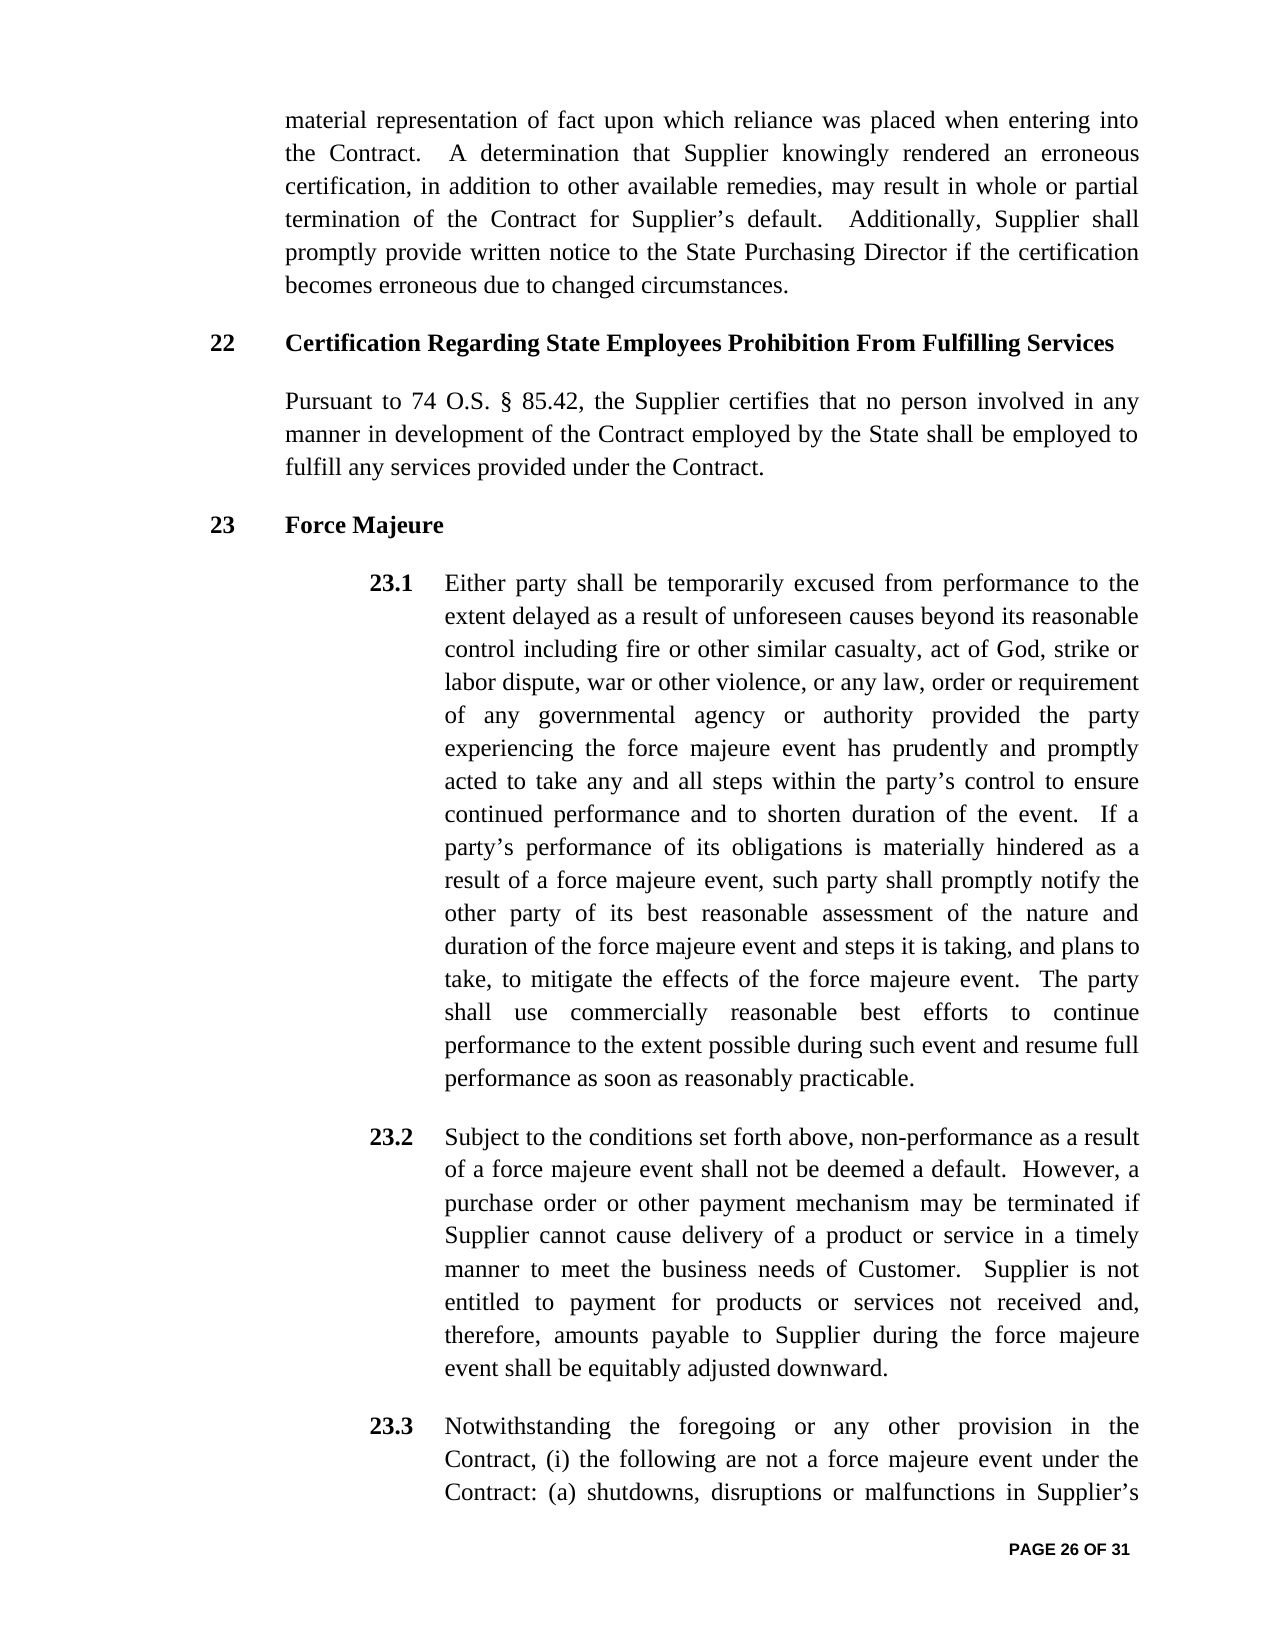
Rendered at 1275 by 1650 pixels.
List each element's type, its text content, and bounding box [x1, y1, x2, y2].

list Force Majeure [210, 510, 1140, 539]
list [369, 1411, 1140, 1506]
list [285, 105, 1140, 299]
list Subject to the conditions set forth above, non-performance as a result of a force majeure event shall not be deemed a default. However, a purchase order or other payment mechanism may be terminated if Supplier cannot cause delivery of a product or service in a timely manner to meet the business needs of Customer. Supplier is not entitled to payment for products or services not received and, therefore, amounts payable to Supplier during the force majeure event shall be equitably adjusted downward. [369, 1122, 1140, 1381]
list Either party shall be temporarily excused from performance to the extent delayed as a result of unforeseen causes beyond its reasonable control including fire or other similar casualty, act of God, strike or labor dispute, war or other violence, or any law, order or requirement of any governmental agency or authority provided the party experiencing the force majeure event has prudently and promptly acted to take any and all steps within the party’s control to ensure continued performance and to shorten duration of the event. If a party’s performance of its obligations is materially hindered as a result of a force majeure event, such party shall promptly notify the other party of its best reasonable assessment of the nature and duration of the force majeure event and steps it is taking, and plans to take, to mitigate the effects of the force majeure event. The party shall use commercially reasonable best efforts to continue performance to the extent possible during such event and resume full performance as soon as reasonably practicable. [369, 568, 1140, 1092]
text Pursuant to 74 O.S. § 85.42, the Supplier certifies that no person involved in any manner in development of the Contract employed by the State shall be employed to fulfill any services provided under the Contract. [285, 386, 1140, 481]
list Certification Regarding State Employees Prohibition From Fulfilling Services [210, 328, 1140, 357]
